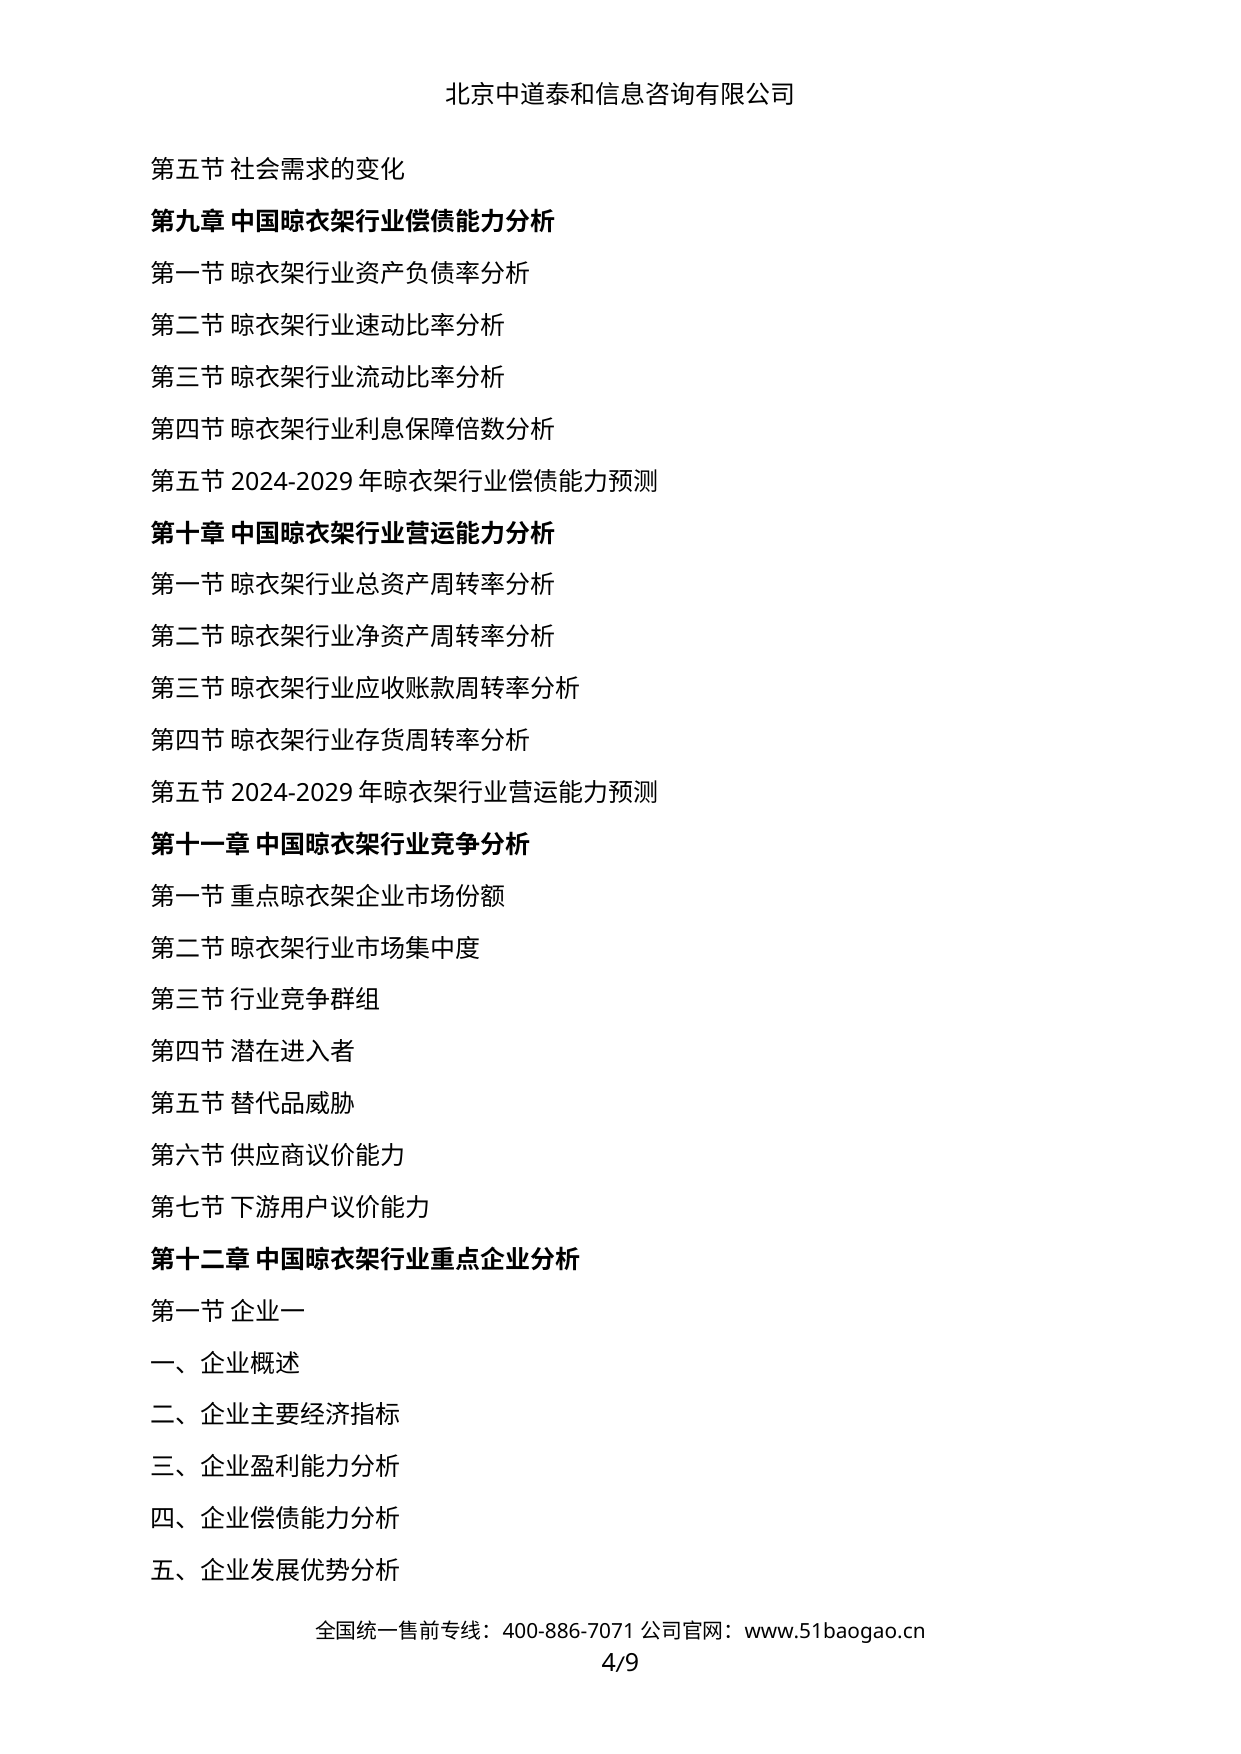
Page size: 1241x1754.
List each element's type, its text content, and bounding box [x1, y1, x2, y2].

text 第七节 下游用户议价能力 [150, 1187, 1090, 1224]
text 二、企业主要经济指标 [150, 1395, 1090, 1431]
text 第一节 企业一 [150, 1291, 1090, 1327]
text 第二节 晾衣架行业速动比率分析 [150, 306, 1090, 342]
text 第五节 2024-2029年晾衣架行业营运能力预测 [150, 772, 1090, 809]
text 第三节 晾衣架行业应收账款周转率分析 [150, 669, 1090, 705]
text 第三节 晾衣架行业流动比率分析 [150, 357, 1090, 394]
text 第五节 替代品威胁 [150, 1084, 1090, 1120]
text 第十章 中国晾衣架行业营运能力分析 [150, 513, 1090, 549]
text 第九章 中国晾衣架行业偿债能力分析 [150, 202, 1090, 238]
text 第三节 行业竞争群组 [150, 980, 1090, 1016]
text 第四节 晾衣架行业利息保障倍数分析 [150, 409, 1090, 446]
text 第十一章 中国晾衣架行业竞争分析 [150, 824, 1090, 861]
text 第六节 供应商议价能力 [150, 1136, 1090, 1172]
text 第二节 晾衣架行业市场集中度 [150, 928, 1090, 964]
text 第一节 晾衣架行业资产负债率分析 [150, 254, 1090, 290]
text 第二节 晾衣架行业净资产周转率分析 [150, 617, 1090, 653]
text 第十二章 中国晾衣架行业重点企业分析 [150, 1239, 1090, 1276]
text 第一节 晾衣架行业总资产周转率分析 [150, 565, 1090, 601]
text 第四节 晾衣架行业存货周转率分析 [150, 721, 1090, 757]
text 三、企业盈利能力分析 [150, 1447, 1090, 1483]
text 第五节 2024-2029年晾衣架行业偿债能力预测 [150, 461, 1090, 497]
text 第四节 潜在进入者 [150, 1032, 1090, 1068]
text 一、企业概述 [150, 1343, 1090, 1379]
text 五、企业发展优势分析 [150, 1551, 1090, 1587]
text 第一节 重点晾衣架企业市场份额 [150, 876, 1090, 912]
text 四、企业偿债能力分析 [150, 1499, 1090, 1535]
text 第五节 社会需求的变化 [150, 150, 1090, 186]
